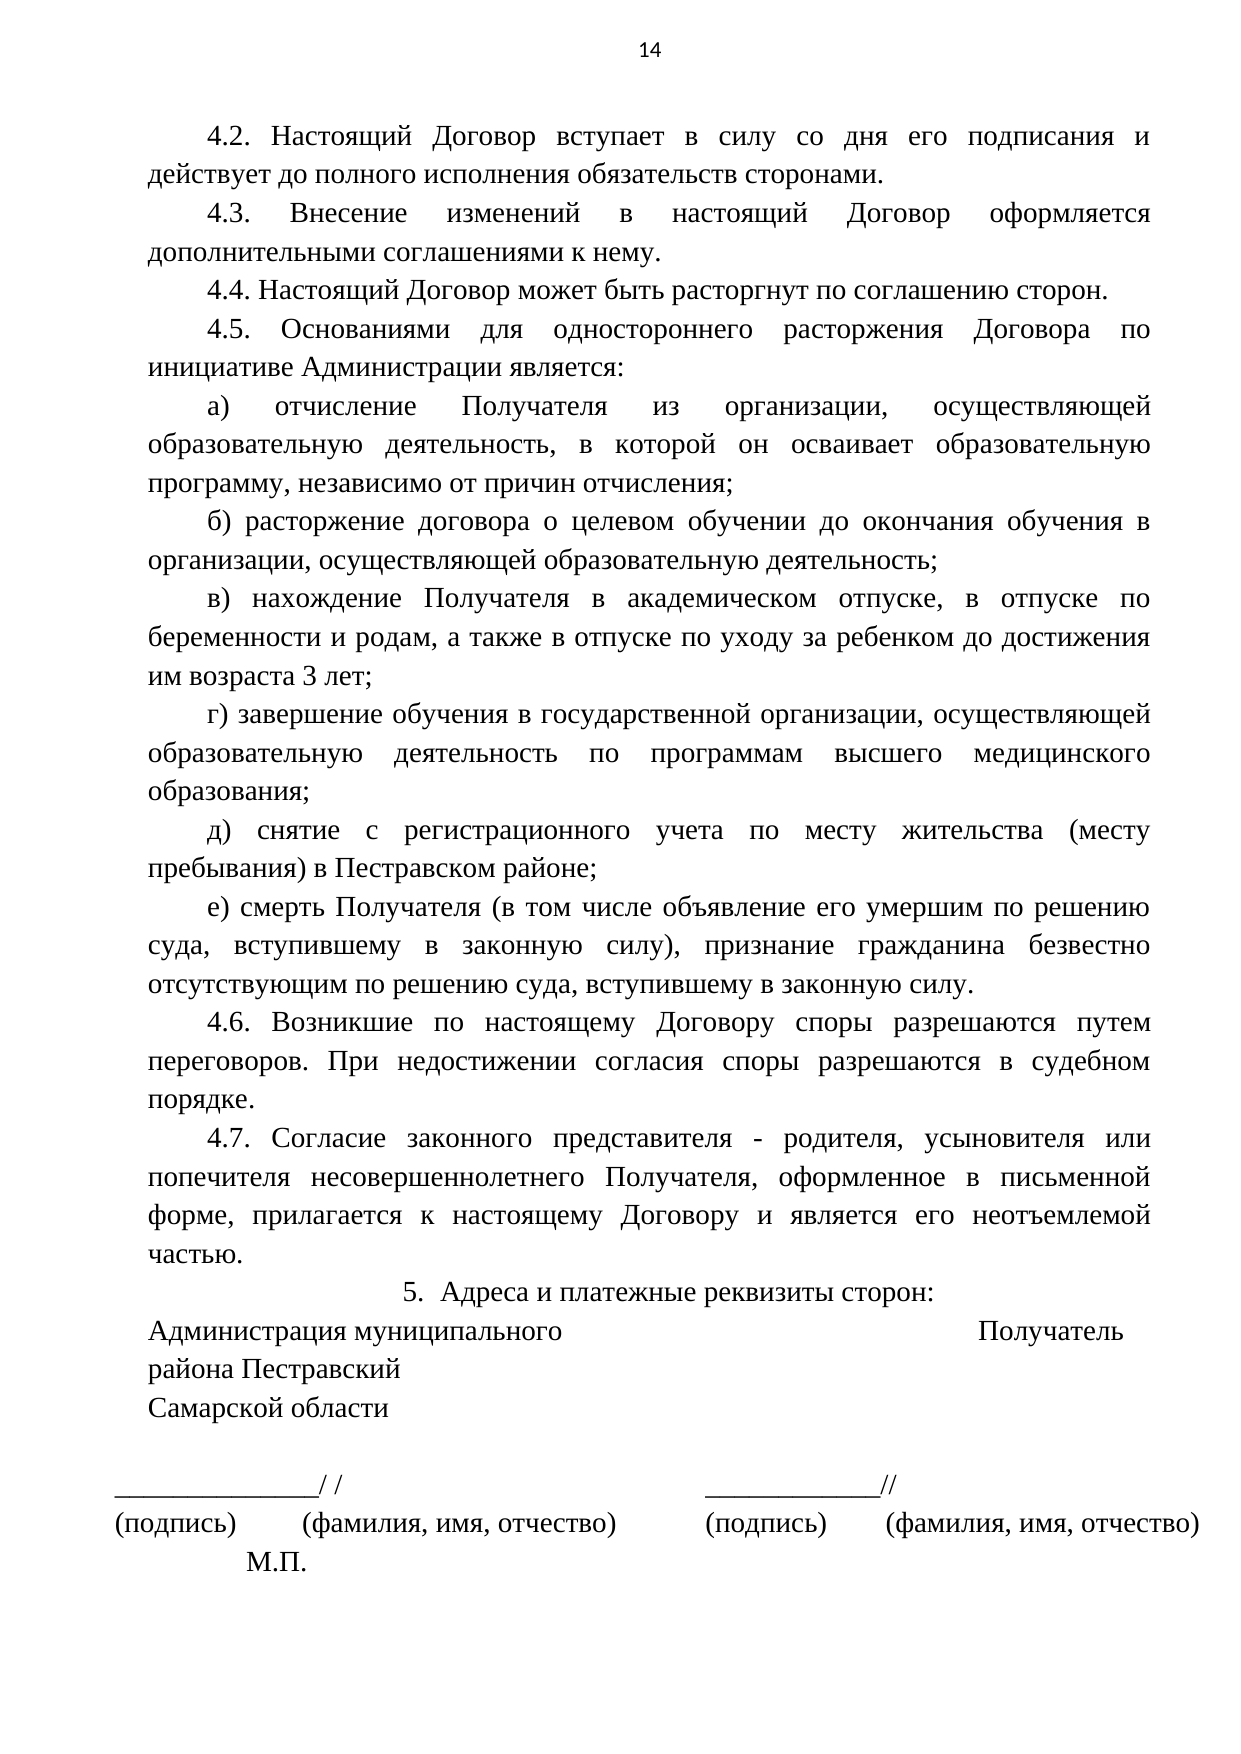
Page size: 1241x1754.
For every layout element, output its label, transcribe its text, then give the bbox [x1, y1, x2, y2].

text е) смерть Получателя (в том числе объявление его умершим по решению суда, вступившему в законную силу), признание гражданина безвестно отсутствующим по решению суда, вступившему в законную силу. [148, 889, 1152, 999]
text а) отчисление Получателя из организации, осуществляющей образовательную деятельность, в которой он осваивает образовательную программу, независимо от причин отчисления; [148, 388, 1152, 498]
table_header ______________/ / (подпись) (фамилия, имя, отчество) М.П. [103, 1467, 694, 1582]
text 4.3. Внесение изменений в настоящий Договор оформляется дополнительными соглашениями к нему. [148, 195, 1152, 267]
text 4.5. Основаниями для одностороннего расторжения Договора по инициативе Администрации является: [148, 311, 1152, 383]
list Адреса и платежные реквизиты сторон: [185, 1274, 1152, 1308]
text 4.7. Согласие законного представителя - родителя, усыновителя или попечителя несовершеннолетнего Получателя, оформленное в письменной форме, прилагается к настоящему Договору и является его неотъемлемой частью. [148, 1120, 1152, 1269]
text б) расторжение договора о целевом обучении до окончания обучения в организации, осуществляющей образовательную деятельность; [148, 503, 1152, 576]
text района Пестравский [148, 1351, 1152, 1385]
table_header ____________// (подпись) (фамилия, имя, отчество) [694, 1467, 1240, 1582]
text г) завершение обучения в государственной организации, осуществляющей образовательную деятельность по программам высшего медицинского образования; [148, 696, 1152, 807]
text 4.6. Возникшие по настоящему Договору споры разрешаются путем переговоров. При недостижении согласия споры разрешаются в судебном порядке. [148, 1004, 1152, 1115]
text 4.4. Настоящий Договор может быть расторгнут по соглашению сторон. [148, 272, 1152, 306]
text в) нахождение Получателя в академическом отпуске, в отпуске по беременности и родам, а также в отпуске по уходу за ребенком до достижения им возраста 3 лет; [148, 581, 1152, 691]
text Администрация муниципального Получатель [148, 1313, 1152, 1346]
text д) снятие с регистрационного учета по месту жительства (месту пребывания) в Пестравском районе; [148, 812, 1152, 884]
text Самарской области [148, 1390, 1152, 1423]
text 4.2. Настоящий Договор вступает в силу со дня его подписания и действует до полного исполнения обязательств сторонами. [148, 118, 1152, 190]
